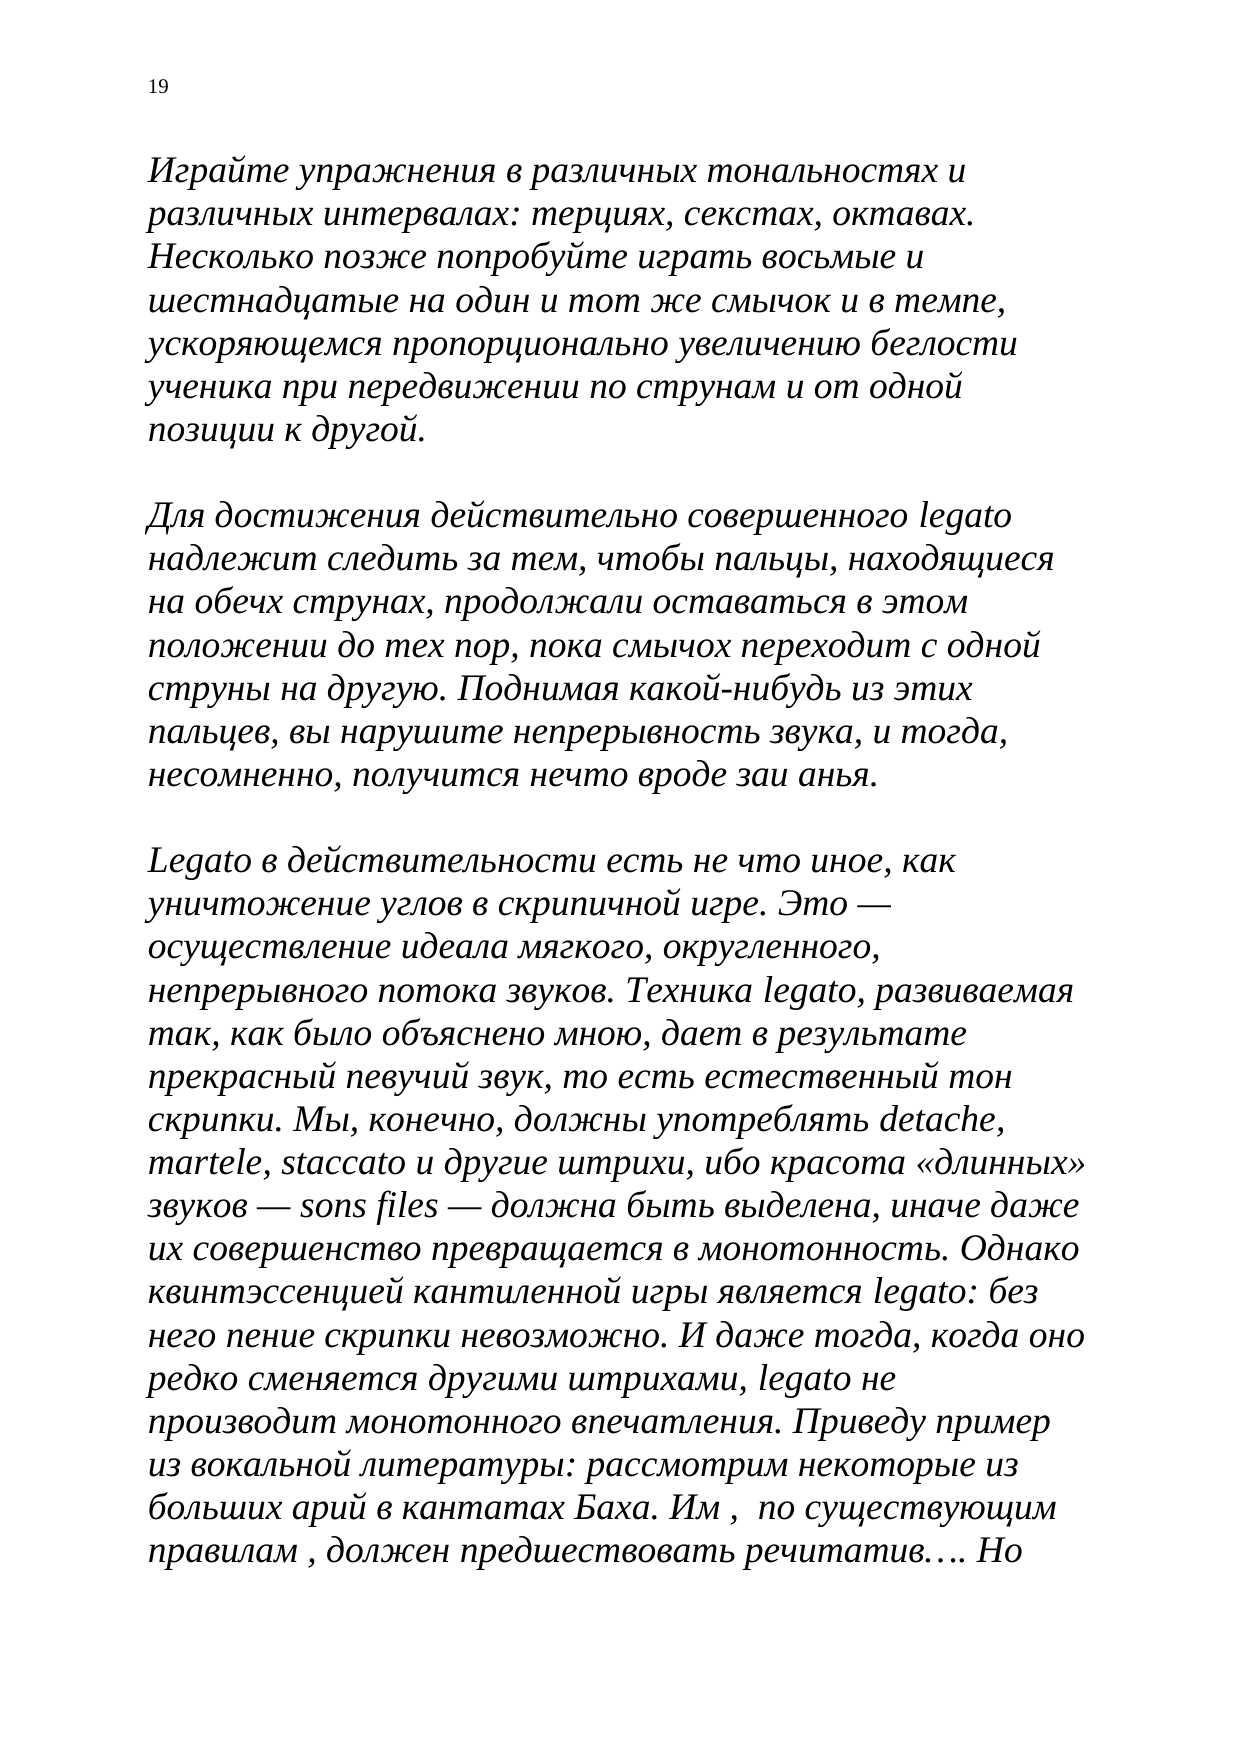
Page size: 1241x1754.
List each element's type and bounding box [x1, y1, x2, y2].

text [148, 148, 1093, 1571]
